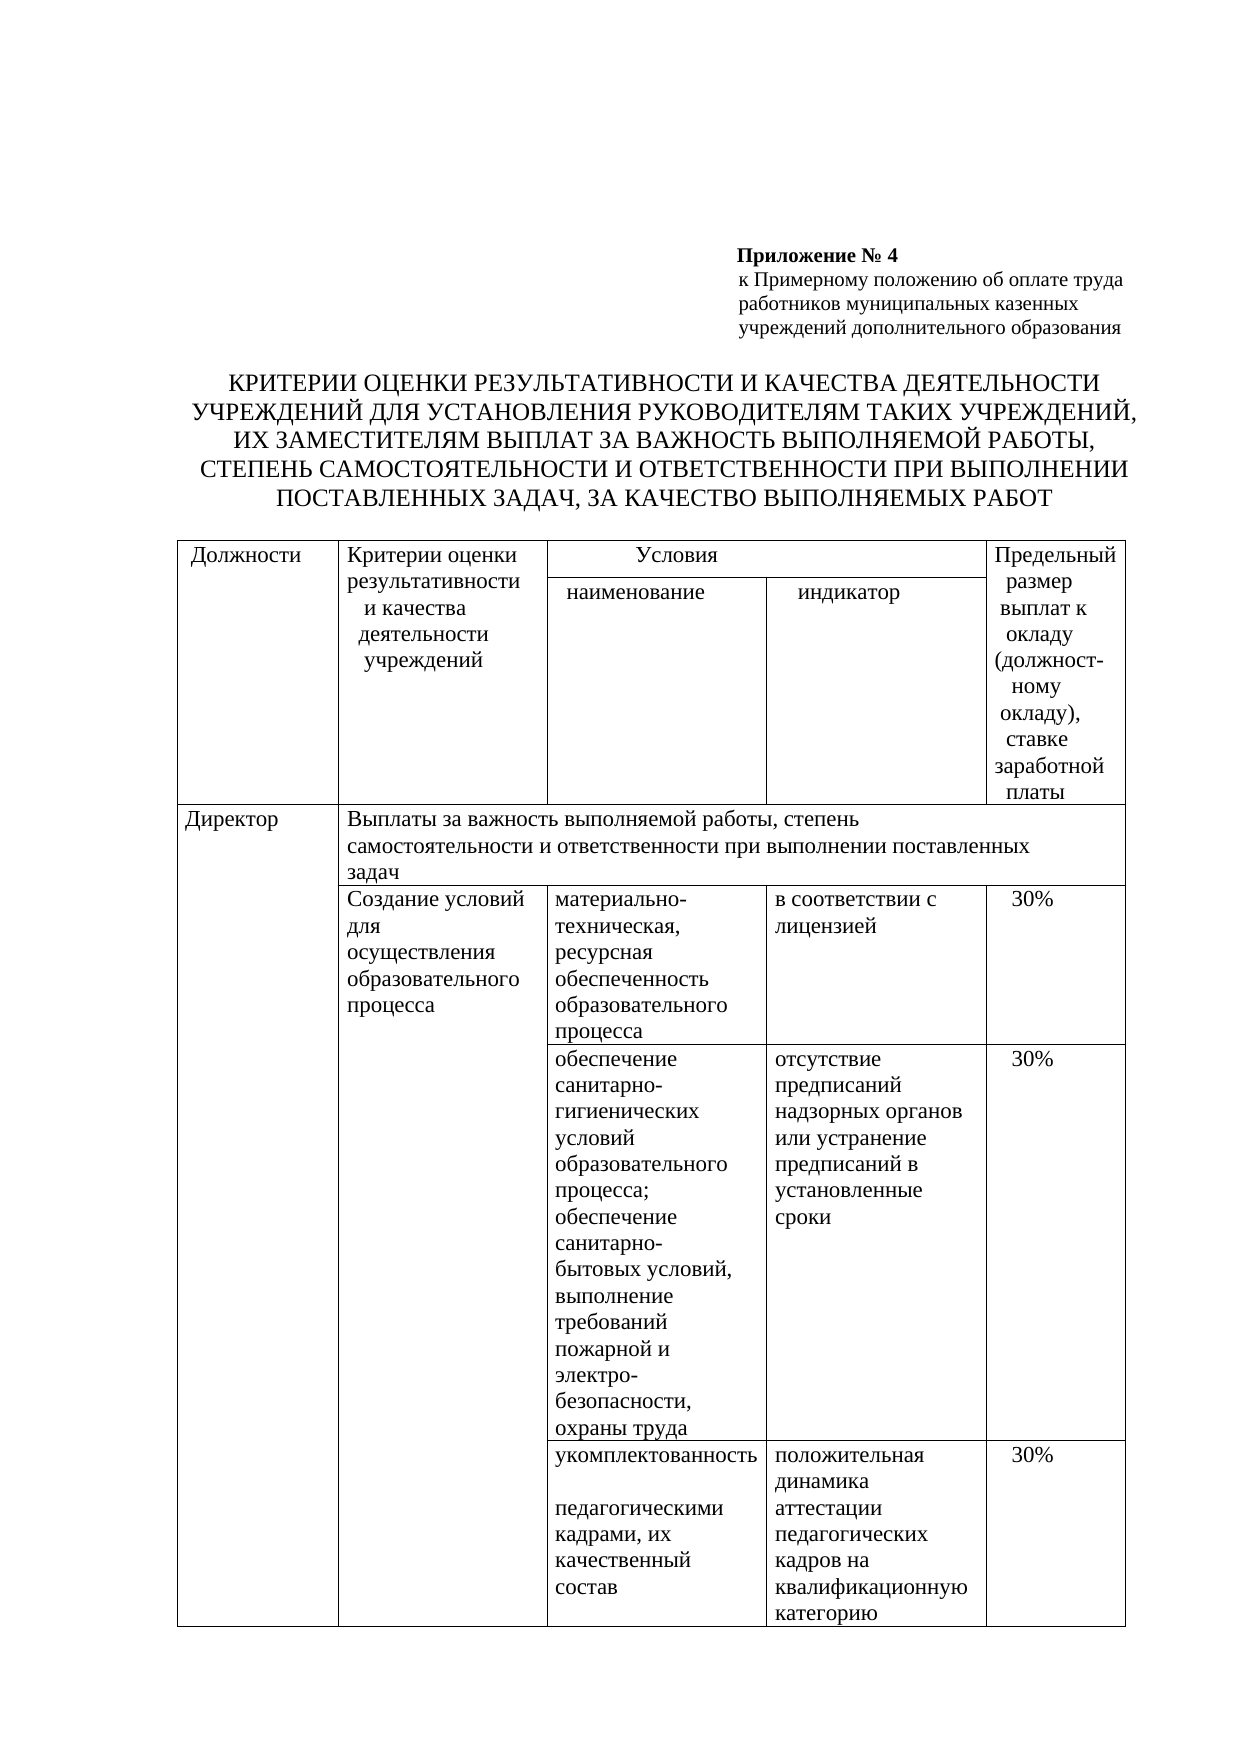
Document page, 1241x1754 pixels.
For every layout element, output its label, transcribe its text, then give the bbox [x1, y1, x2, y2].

table_cell Выплаты за важность выполняемой работы, степень самостоятельности и ответственности при выполнении поставленных задач [339, 805, 1125, 884]
table_cell 30% [987, 886, 1125, 1044]
table_cell индикатор [767, 578, 986, 804]
table_cell положительная динамика аттестации педагогических кадров на квалификационную категорию [767, 1441, 986, 1626]
table_header Должности [178, 541, 338, 804]
table_cell 30% [987, 1045, 1125, 1440]
table_cell укомплектованность педагогическими кадрами, их качественный состав [548, 1441, 766, 1626]
table_cell Директор [178, 805, 338, 1626]
table_cell 30% [987, 1441, 1125, 1626]
table_header Условия [548, 541, 986, 577]
table_header Предельный размер выплат к окладу (должност- ному окладу), ставке заработной платы [987, 541, 1125, 804]
table_cell наименование [548, 578, 766, 804]
table_cell Создание условий для осуществления образовательного процесса [339, 886, 547, 1626]
table_header Критерии оценки результативности и качества деятельности учреждений [339, 541, 547, 804]
text УЧРЕЖДЕНИЙ ДЛЯ УСТАНОВЛЕНИЯ РУКОВОДИТЕЛЯМ ТАКИХ УЧРЕЖДЕНИЙ, ИХ ЗАМЕСТИТЕЛЯМ ВЫПЛАТ ЗА ВАЖНОСТЬ ВЫПОЛНЯЕМОЙ РАБОТЫ, СТЕПЕНЬ САМОСТОЯТЕЛЬНОСТИ И ОТВЕТСТВЕННОСТИ ПРИ ВЫПОЛНЕНИИ ПОСТАВЛЕННЫХ ЗАДАЧ, ЗА КАЧЕСТВО ВЫПОЛНЯЕМЫХ РАБОТ [177, 397, 1152, 512]
table_cell отсутствие предписаний надзорных органов или устранение предписаний в установленные сроки [767, 1045, 986, 1440]
text Приложение № 4 [177, 243, 1152, 267]
table_cell обеспечение санитарно- гигиенических условий образовательного процесса; обеспечение санитарно- бытовых условий, выполнение требований пожарной и электро- безопасности, охраны труда [548, 1045, 766, 1440]
text КРИТЕРИИ ОЦЕНКИ РЕЗУЛЬТАТИВНОСТИ И КАЧЕСТВА ДЕЯТЕЛЬНОСТИ [177, 368, 1152, 397]
table_cell в соответствии с лицензией [767, 886, 986, 1044]
table_cell материально- техническая, ресурсная обеспеченность образовательного процесса [548, 886, 766, 1044]
text к Примерному положению об оплате труда работников муниципальных казенных учреждений дополнительного образования [738, 267, 1152, 339]
